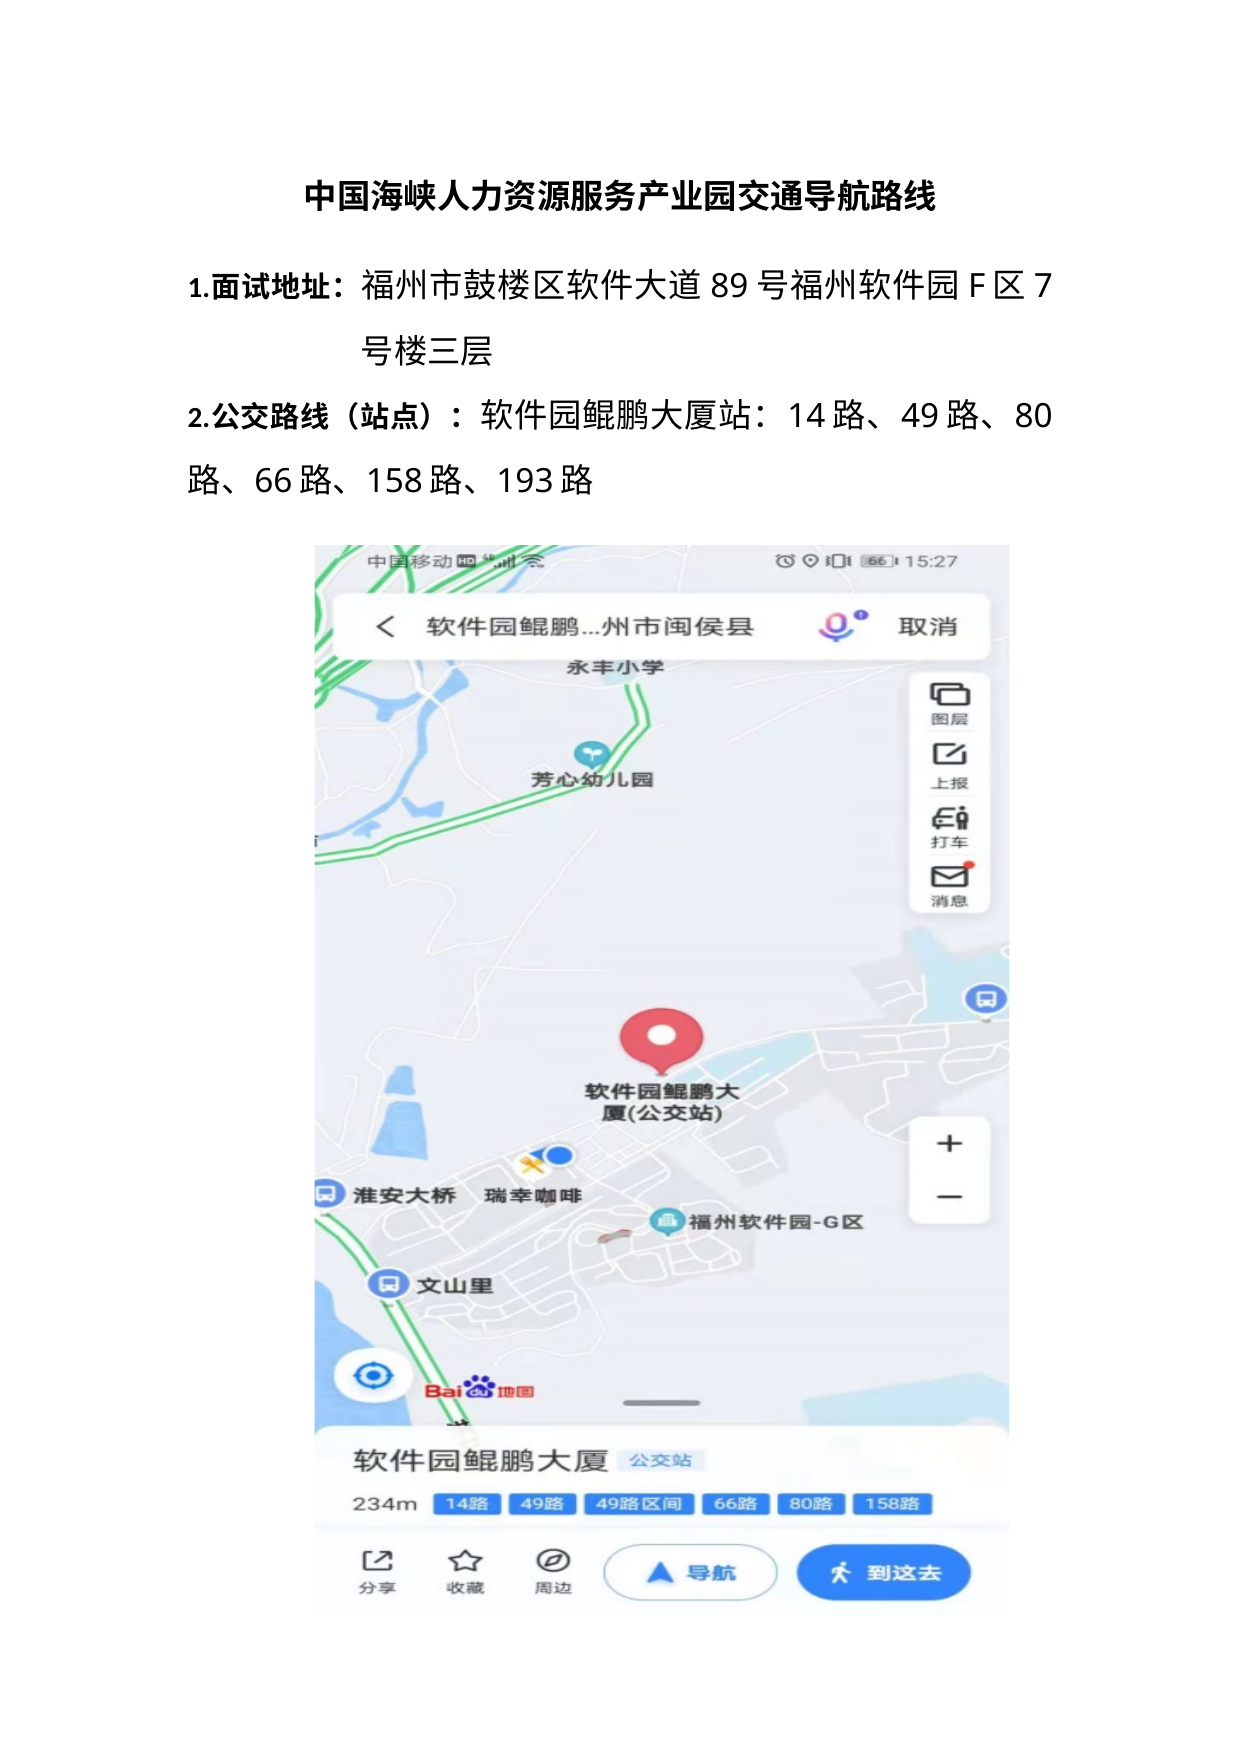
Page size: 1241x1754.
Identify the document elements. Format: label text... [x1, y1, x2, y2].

text 2.公交路线（站点）：软件园鲲鹏大厦站：14路、49路、80路、66路、158路、193路 [187, 381, 1053, 511]
text 1.面试地址：福州市鼓楼区软件大道89号福州软件园F区7号楼三层 [187, 251, 1053, 381]
picture [314, 545, 1010, 1616]
text 中国海峡人力资源服务产业园交通导航路线 [187, 162, 1053, 227]
